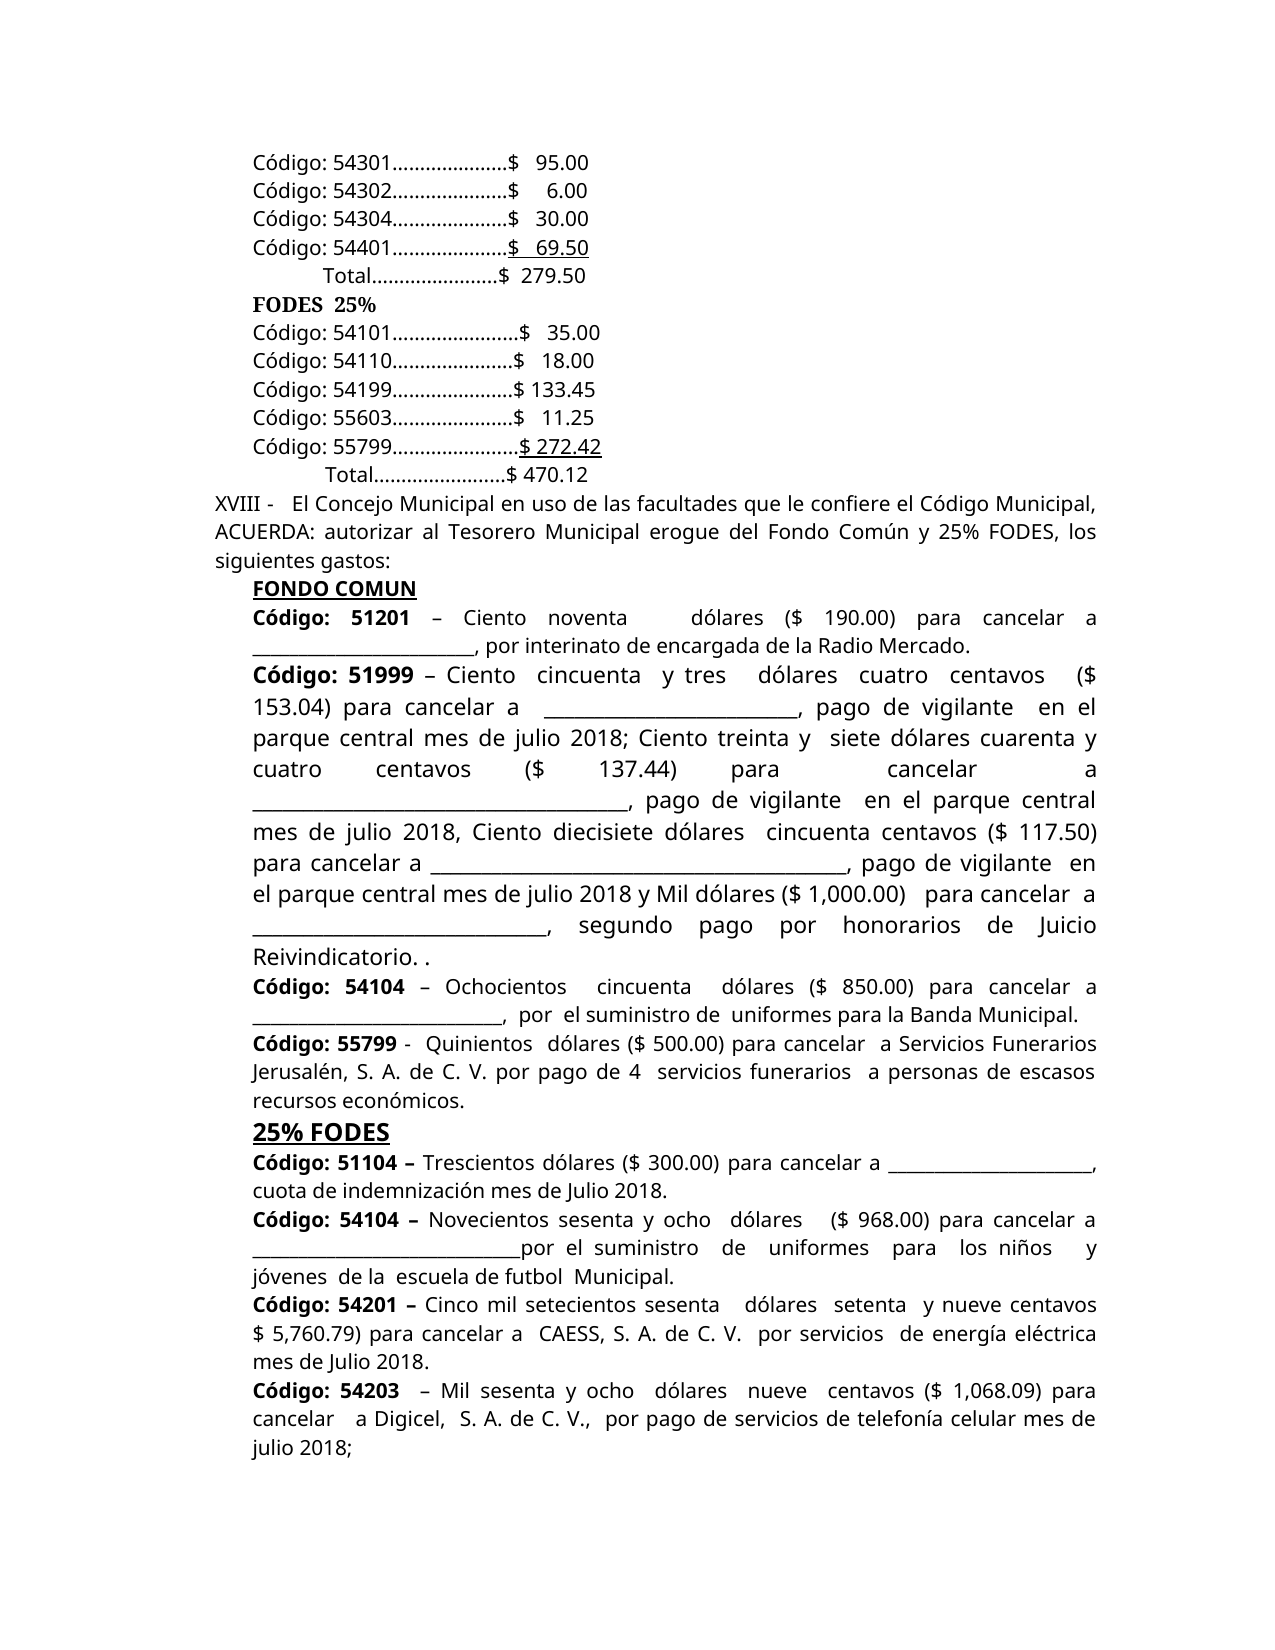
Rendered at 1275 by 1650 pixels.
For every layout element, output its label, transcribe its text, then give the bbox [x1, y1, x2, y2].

text Código: 54401…………………$ 69.50 [252, 233, 1098, 261]
text FONDO COMUN [252, 574, 1098, 603]
text Código: 54203 – Mil sesenta y ocho dólares nueve centavos ($ 1,068.09) para cancelar a Digicel, S. A. de C. V., por pago de servicios de telefonía celular mes de julio 2018; [252, 1376, 1098, 1461]
text Código: 54201 – Cinco mil setecientos sesenta dólares setenta y nueve centavos $ 5,760.79) para cancelar a CAESS, S. A. de C. V. por servicios de energía eléctrica mes de Julio 2018. [252, 1290, 1098, 1376]
text Código: 54302…………………$ 6.00 [252, 176, 1098, 204]
text 25% FODES [252, 1114, 1098, 1148]
text Código: 55799……………….....$ 272.42 [252, 432, 1098, 460]
text Código: 55603………………….$ 11.25 [252, 403, 1098, 432]
text FODES 25% [252, 290, 1098, 318]
text Código: 54301…………………$ 95.00 [252, 148, 1098, 176]
text Código: 54104 – Novecientos sesenta y ocho dólares ($ 968.00) para cancelar a _____________________________por el suministro de uniformes para los niños y jóvenes de la escuela de futbol Municipal. [252, 1205, 1098, 1290]
text Total…………………..$ 279.50 [252, 261, 1098, 290]
text Código: 54199………………….$ 133.45 [252, 375, 1098, 403]
text Total………………......$ 470.12 [252, 460, 1098, 489]
text Código: 51201 – Ciento noventa dólares ($ 190.00) para cancelar a ________________________, por interinato de encargada de la Radio Mercado. [252, 603, 1098, 659]
text Código: 54110………………….$ 18.00 [252, 347, 1098, 375]
text Código: 54101……………….....$ 35.00 [252, 318, 1098, 347]
text XVIII - El Concejo Municipal en uso de las facultades que le confiere el Código Municipal, ACUERDA: autorizar al Tesorero Municipal erogue del Fondo Común y 25% FODES, los siguientes gastos: [215, 489, 1098, 574]
text Código: 51999 – Ciento cincuenta y tres dólares cuatro centavos ($ 153.04) para cancelar a _________________________, pago de vigilante en el parque central mes de julio 2018; Ciento treinta y siete dólares cuarenta y cuatro centavos ($ 137.44) para cancelar a _____________________________________, pago de vigilante en el parque central mes de julio 2018, Ciento diecisiete dólares cincuenta centavos ($ 117.50) para cancelar a _________________________________________, pago de vigilante en el parque central mes de julio 2018 y Mil dólares ($ 1,000.00) para cancelar a _____________________________, segundo pago por honorarios de Juicio Reivindicatorio. . [252, 659, 1098, 972]
text Código: 55799 - Quinientos dólares ($ 500.00) para cancelar a Servicios Funerarios Jerusalén, S. A. de C. V. por pago de 4 servicios funerarios a personas de escasos recursos económicos. [252, 1029, 1098, 1114]
text Código: 51104 – Trescientos dólares ($ 300.00) para cancelar a ______________________, cuota de indemnización mes de Julio 2018. [252, 1148, 1098, 1205]
text Código: 54104 – Ochocientos cincuenta dólares ($ 850.00) para cancelar a ___________________________, por el suministro de uniformes para la Banda Municipal. [252, 972, 1098, 1029]
text Código: 54304…………………$ 30.00 [252, 204, 1098, 233]
